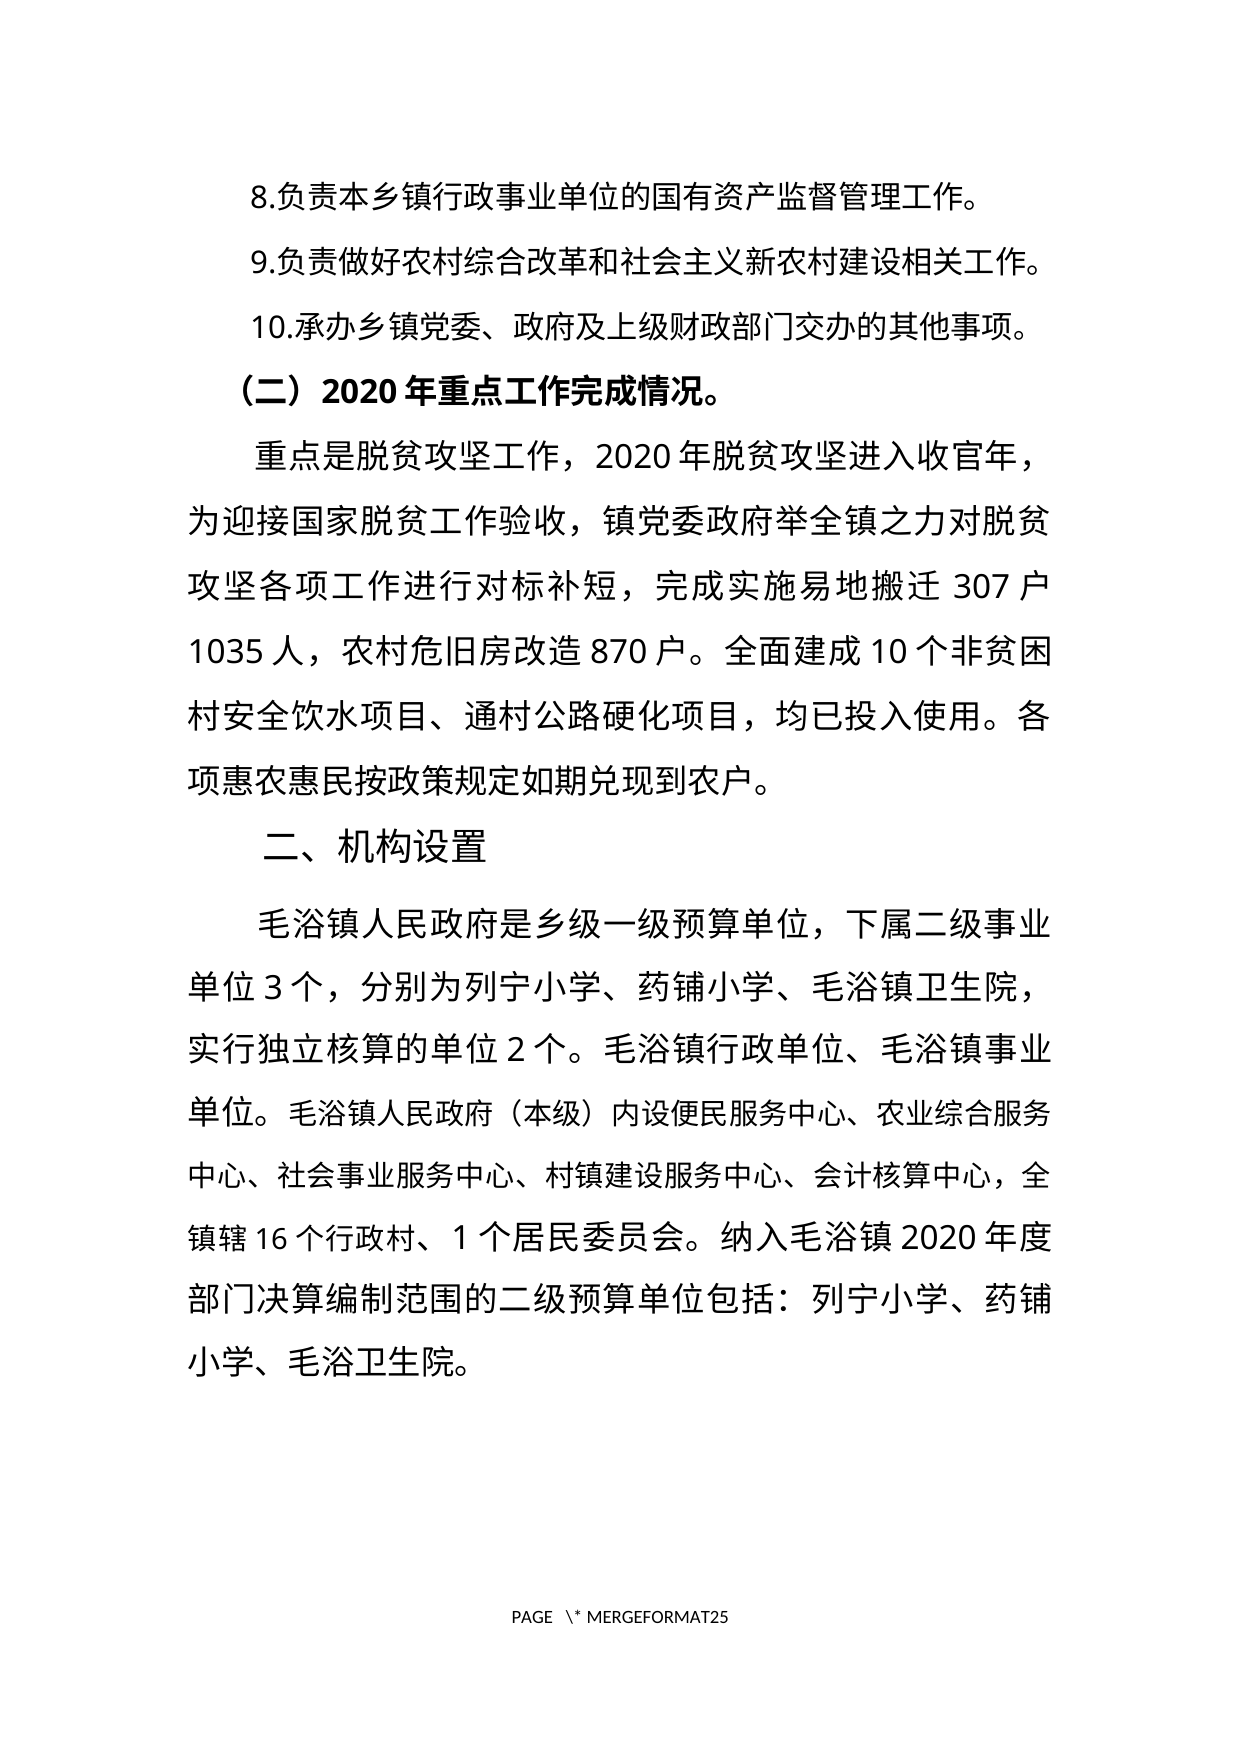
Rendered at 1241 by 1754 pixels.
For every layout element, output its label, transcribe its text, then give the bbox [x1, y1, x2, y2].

text 9.负责做好农村综合改革和社会主义新农村建设相关工作。 [187, 227, 1053, 292]
text 10.承办乡镇党委、政府及上级财政部门交办的其他事项。 [187, 292, 1053, 357]
text 二、机构设置 [187, 812, 1053, 877]
text 重点是脱贫攻坚工作，2020年脱贫攻坚进入收官年，为迎接国家脱贫工作验收，镇党委政府举全镇之力对脱贫攻坚各项工作进行对标补短，完成实施易地搬迁307户1035人，农村危旧房改造870户。全面建成10个非贫困村安全饮水项目、通村公路硬化项目，均已投入使用。各项惠农惠民按政策规定如期兑现到农户。 [187, 422, 1053, 812]
text 8.负责本乡镇行政事业单位的国有资产监督管理工作。 [187, 162, 1053, 227]
text （二）2020年重点工作完成情况。 [187, 357, 1053, 422]
text 毛浴镇人民政府是乡级一级预算单位，下属二级事业单位3个，分别为列宁小学、药铺小学、毛浴镇卫生院，实行独立核算的单位2个。毛浴镇行政单位、毛浴镇事业单位。毛浴镇人民政府（本级）内设便民服务中心、农业综合服务中心、社会事业服务中心、村镇建设服务中心、会计核算中心，全镇辖16个行政村、1个居民委员会。纳入毛浴镇2020年度部门决算编制范围的二级预算单位包括：列宁小学、药铺小学、毛浴卫生院。 [187, 887, 1053, 1387]
